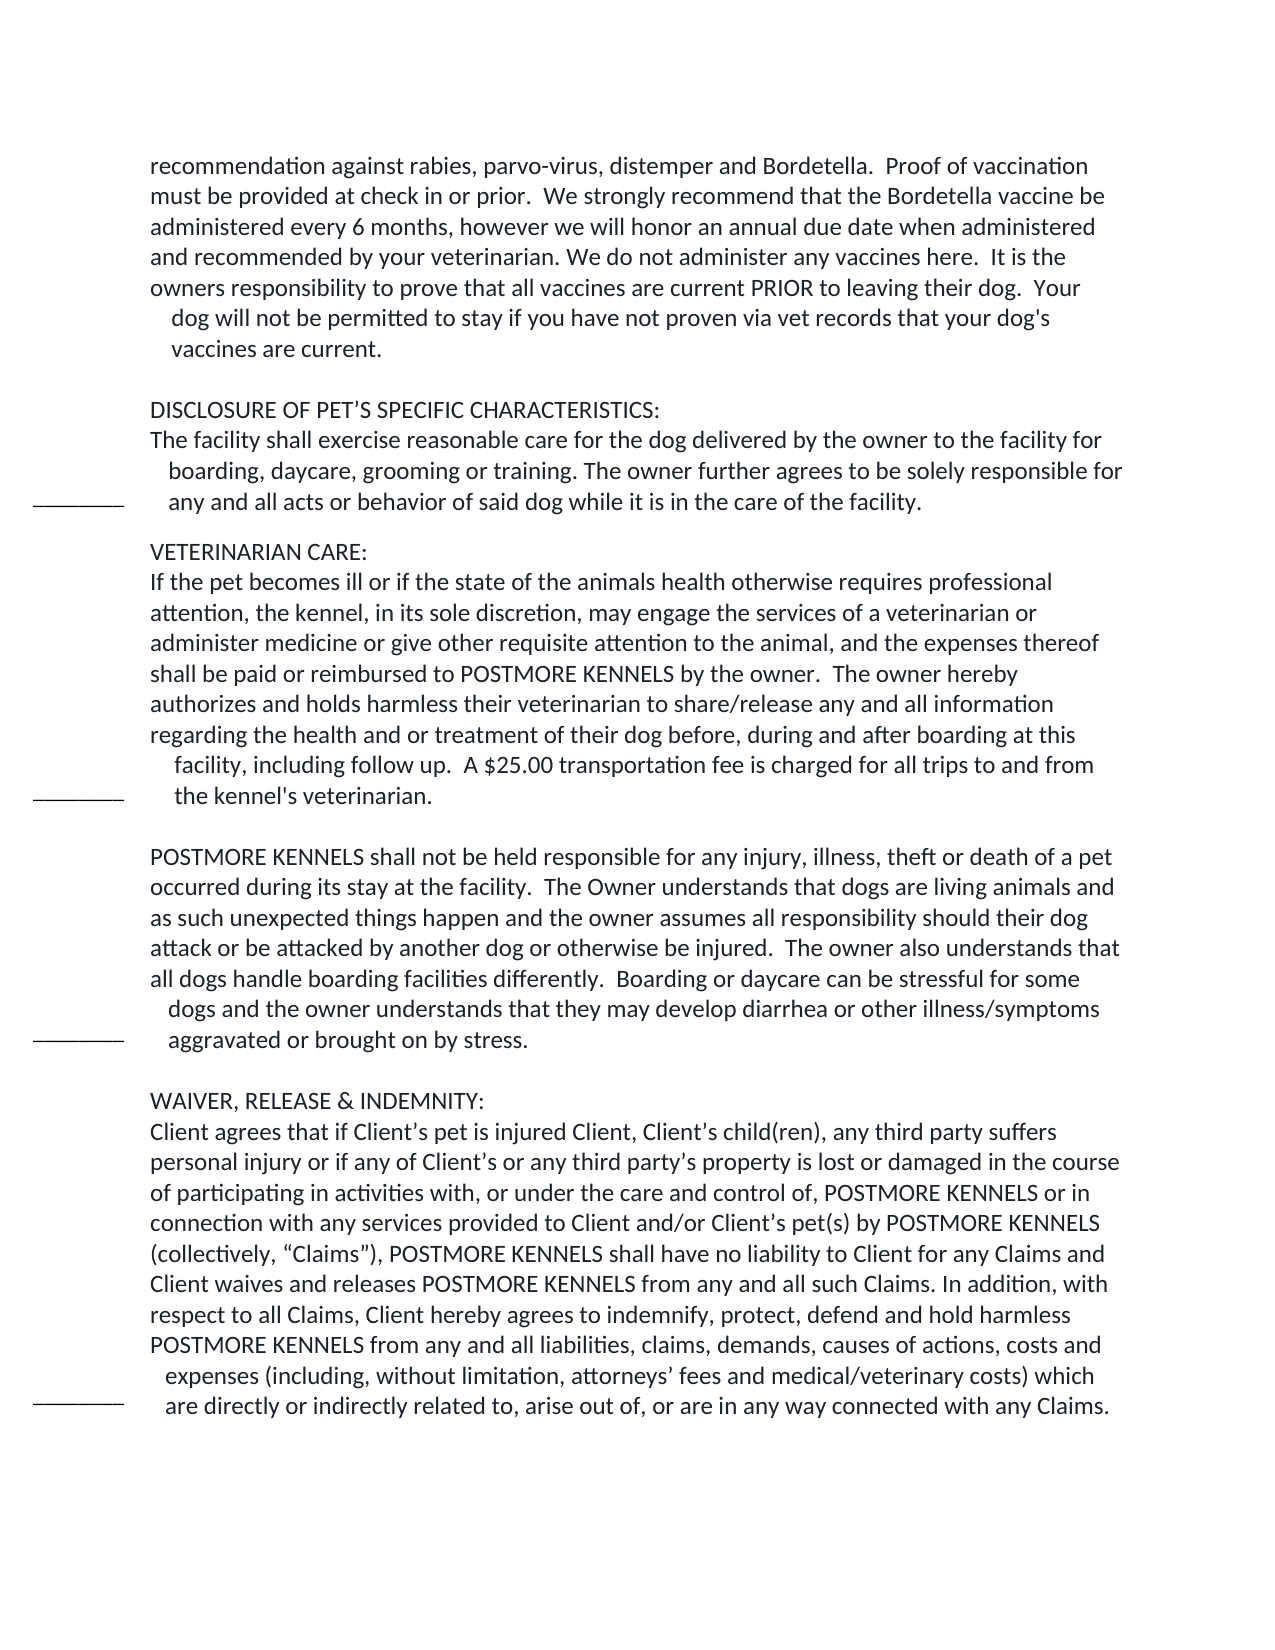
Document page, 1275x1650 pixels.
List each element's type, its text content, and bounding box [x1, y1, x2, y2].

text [150, 150, 1125, 364]
text VETERINARIAN CARE: If the pet becomes ill or if the state of the animals health otherwise requires professional attention, the kennel, in its sole discretion, may engage the services of a veterinarian or administer medicine or give other requisite attention to the animal, and the expenses thereof shall be paid or reimbursed to POSTMORE KENNELS by the owner. The owner hereby authorizes and holds harmless their veterinarian to share/release any and all information regarding the health and or treatment of their dog before, during and after boarding at this facility, including follow up. A $25.00 transportation fee is charged for all trips to and from the kennel's veterinarian. [150, 536, 1125, 810]
text Client agrees that if Client’s pet is injured Client, Client’s child(ren), any third party suffers personal injury or if any of Client’s or any third party’s property is lost or damaged in the course of participating in activities with, or under the care and control of, POSTMORE KENNELS or in connection with any services provided to Client and/or Client’s pet(s) by POSTMORE KENNELS (collectively, “Claims”), POSTMORE KENNELS shall have no liability to Client for any Claims and Client waives and releases POSTMORE KENNELS from any and all such Claims. In addition, with respect to all Claims, Client hereby agrees to indemnify, protect, defend and hold harmless POSTMORE KENNELS from any and all liabilities, claims, demands, causes of actions, costs and expenses (including, without limitation, attorneys’ fees and medical/veterinary costs) which are directly or indirectly related to, arise out of, or are in any way connected with any Claims. [150, 1116, 1125, 1421]
text The facility shall exercise reasonable care for the dog delivered by the owner to the facility for boarding, daycare, grooming or training. The owner further agrees to be solely responsible for any and all acts or behavior of said dog while it is in the care of the facility. [150, 425, 1125, 516]
text POSTMORE KENNELS shall not be held responsible for any injury, illness, theft or death of a pet occurred during its stay at the facility. The Owner understands that dogs are living animals and as such unexpected things happen and the owner assumes all responsibility should their dog attack or be attacked by another dog or otherwise be injured. The owner also understands that all dogs handle boarding facilities differently. Boarding or daycare can be stressful for some dogs and the owner understands that they may develop diarrhea or other illness/symptoms aggravated or brought on by stress. [150, 841, 1125, 1054]
text DISCLOSURE OF PET’S SPECIFIC CHARACTERISTICS: [150, 394, 1125, 425]
text WAIVER, RELEASE & INDEMNITY: [150, 1085, 1125, 1116]
